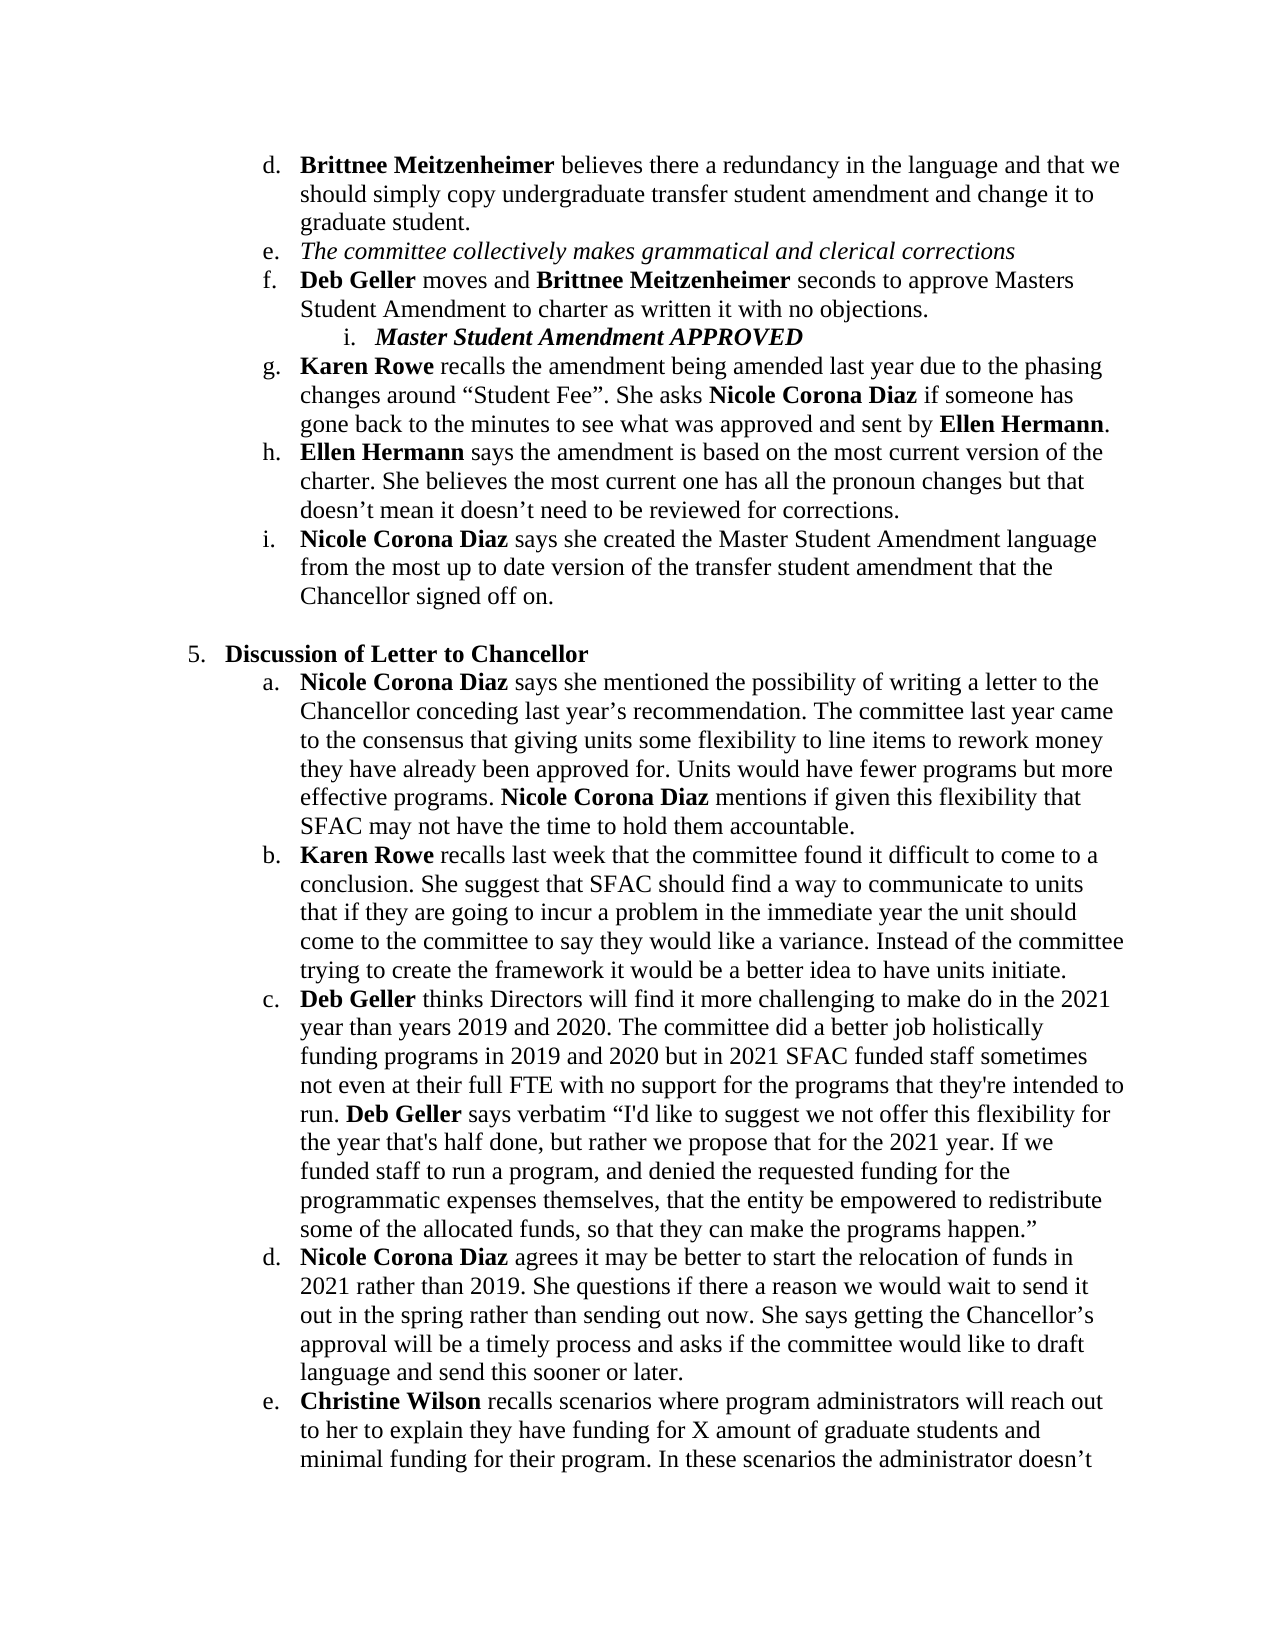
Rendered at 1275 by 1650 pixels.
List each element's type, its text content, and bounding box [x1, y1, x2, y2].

list Nicole Corona Diaz says she mentioned the possibility of writing a letter to the Chancellor conceding last year’s recommendation. The committee last year came to the consensus that giving units some flexibility to line items to rework money they have already been approved for. Units would have fewer programs but more effective programs. Nicole Corona Diaz mentions if given this flexibility that SFAC may not have the time to hold them accountable. [262, 667, 1125, 840]
list Deb Geller moves and Brittnee Meitzenheimer seconds to approve Masters Student Amendment to charter as written it with no objections. [262, 265, 1125, 322]
list Master Student Amendment APPROVED [356, 322, 1125, 351]
list Brittnee Meitzenheimer believes there a redundancy in the language and that we should simply copy undergraduate transfer student amendment and change it to graduate student. [262, 150, 1125, 236]
list Karen Rowe recalls last week that the committee found it difficult to come to a conclusion. She suggest that SFAC should find a way to communicate to units that if they are going to incur a problem in the immediate year the unit should come to the committee to say they would like a variance. Instead of the committee trying to create the framework it would be a better idea to have units initiate. [262, 840, 1125, 984]
list Ellen Hermann says the amendment is based on the most current version of the charter. She believes the most current one has all the pronoun changes but that doesn’t mean it doesn’t need to be reviewed for corrections. [262, 437, 1125, 524]
list Discussion of Letter to Chancellor [187, 639, 1125, 667]
list Nicole Corona Diaz agrees it may be better to start the relocation of funds in 2021 rather than 2019. She questions if there a reason we would wait to send it out in the spring rather than sending out now. She says getting the Chancellor’s approval will be a timely process and asks if the committee would like to draft language and send this sooner or later. [262, 1242, 1125, 1386]
list Nicole Corona Diaz says she created the Master Student Amendment language from the most up to date version of the transfer student amendment that the Chancellor signed off on. [262, 524, 1125, 610]
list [262, 1386, 1125, 1472]
list Deb Geller thinks Directors will find it more challenging to make do in the 2021 year than years 2019 and 2020. The committee did a better job holistically funding programs in 2019 and 2020 but in 2021 SFAC funded staff sometimes not even at their full FTE with no support for the programs that they're intended to run. Deb Geller says verbatim “I'd like to suggest we not offer this flexibility for the year that's half done, but rather we propose that for the 2021 year. If we funded staff to run a program, and denied the requested funding for the programmatic expenses themselves, that the entity be empowered to redistribute some of the allocated funds, so that they can make the programs happen.” [262, 984, 1125, 1242]
list Karen Rowe recalls the amendment being amended last year due to the phasing changes around “Student Fee”. She asks Nicole Corona Diaz if someone has gone back to the minutes to see what was approved and sent by Ellen Hermann. [262, 351, 1125, 437]
list The committee collectively makes grammatical and clerical corrections [262, 236, 1125, 265]
